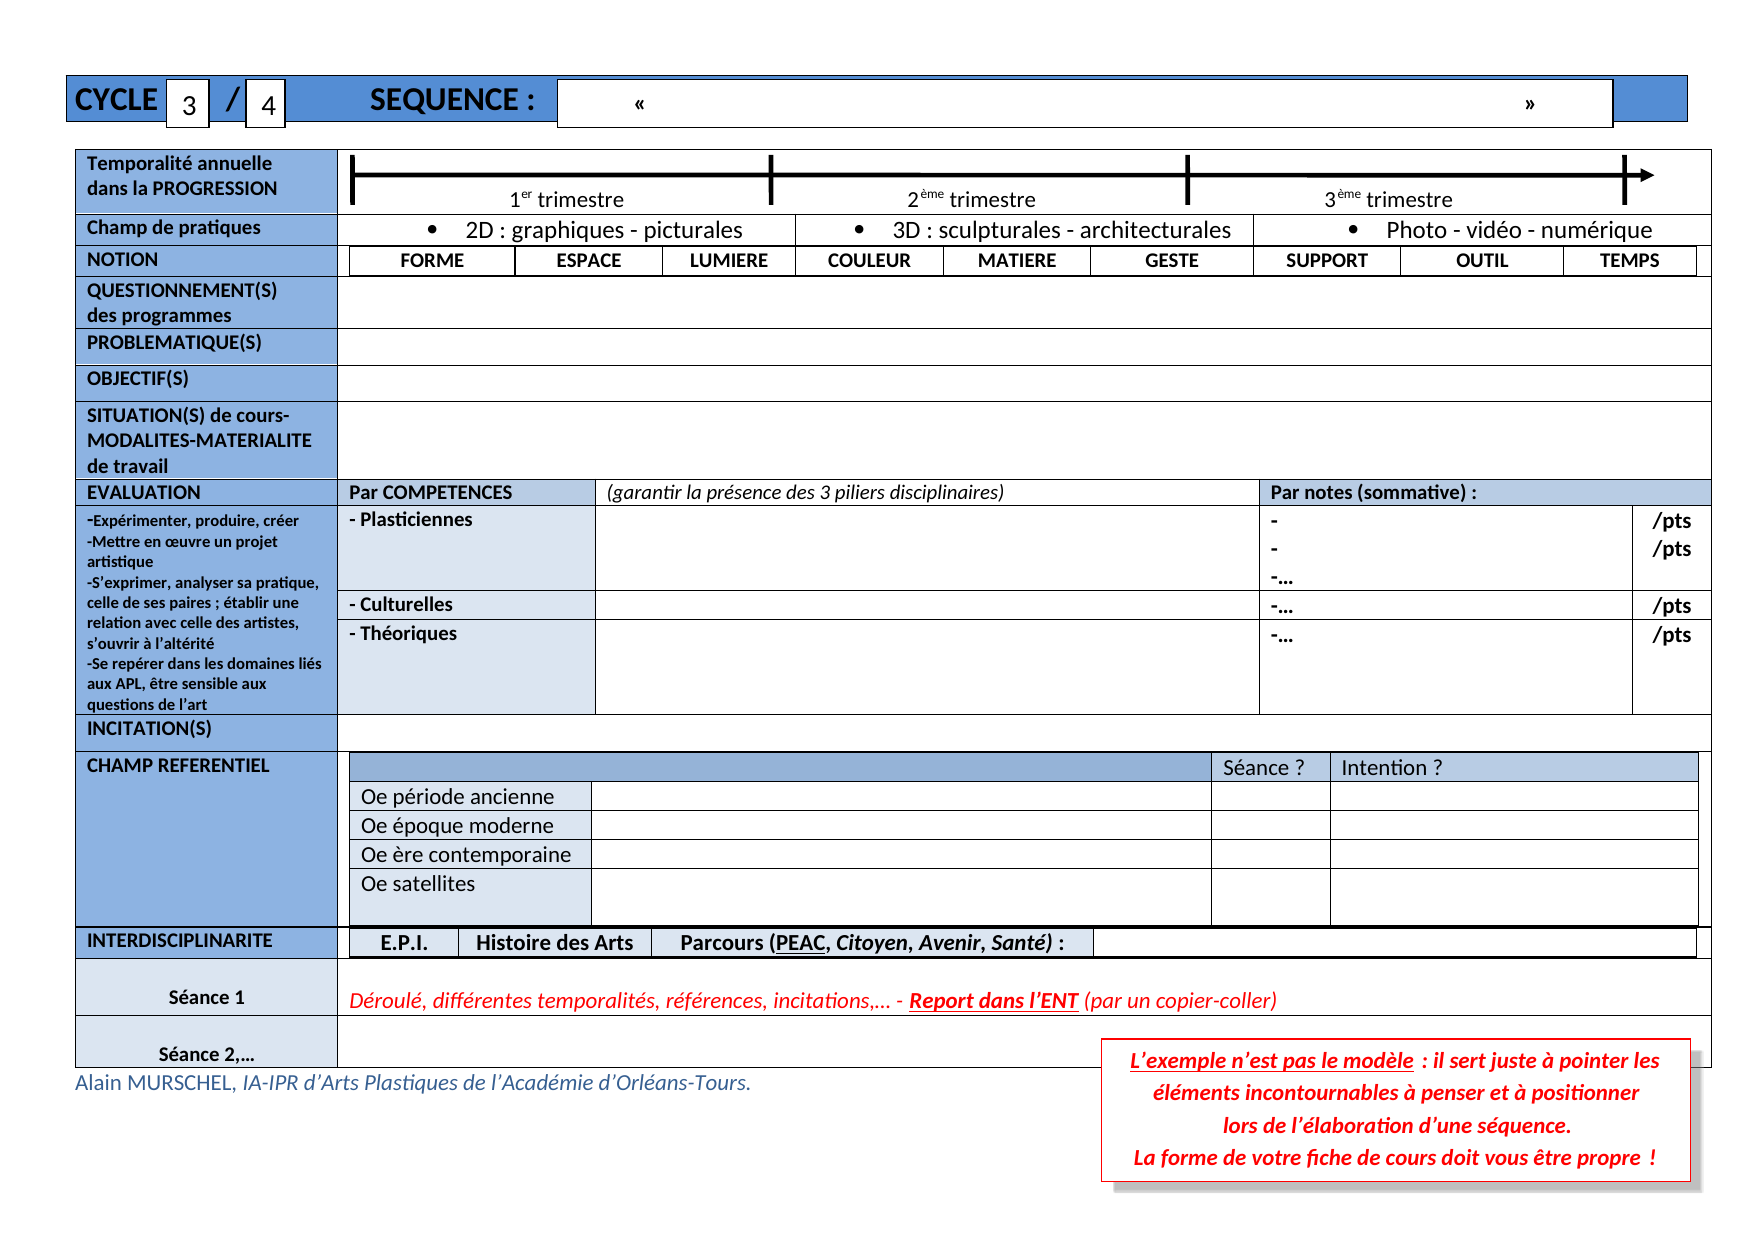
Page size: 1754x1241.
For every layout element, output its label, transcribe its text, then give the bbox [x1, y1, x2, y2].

table_cell - Culturelles [338, 591, 595, 619]
table_cell [1697, 928, 1711, 958]
table_cell [350, 247, 514, 275]
table_cell - Théoriques [338, 620, 595, 714]
table_cell [944, 247, 1090, 275]
table_cell [596, 591, 1259, 619]
table_cell /pts [1633, 591, 1711, 619]
table_cell [1699, 752, 1711, 926]
table_cell SITUATION(S) de cours- MODALITES-MATERIALITE de travail [76, 402, 337, 478]
table_cell [1091, 247, 1253, 275]
table_cell [796, 247, 943, 275]
table_cell Photo - vidéo - numérique [1254, 215, 1711, 245]
table_cell INTERDISCIPLINARITE [76, 928, 337, 958]
table_cell -Expérimenter, produire, créer -Mettre en œuvre un projet artistique -S’exprimer, analyser sa pratique, celle de ses paires ; établir une relation avec celle des artistes, s’ouvrir à l’altérité -Se repérer dans les domaines liés aux APL, être sensible aux questions de l’art [76, 506, 337, 714]
table_cell [1331, 840, 1698, 868]
table_cell /pts /pts [1633, 506, 1711, 590]
table_cell [338, 752, 349, 926]
table_cell [1331, 869, 1698, 925]
table_cell - - -… [1260, 506, 1632, 590]
table_cell [1564, 247, 1696, 275]
table_cell [1697, 246, 1711, 276]
table_cell PROBLEMATIQUE(S) [76, 329, 337, 364]
table_cell -… [1260, 620, 1632, 714]
table_cell [1254, 247, 1400, 275]
table_header 1er trimestre 2ème trimestre 3ème trimestre [338, 150, 1711, 213]
table_cell [1212, 811, 1330, 839]
table_cell [1331, 811, 1698, 839]
table_cell CHAMP REFERENTIEL [76, 752, 337, 926]
table_cell -… [1260, 591, 1632, 619]
table_cell [338, 1016, 1711, 1067]
table_cell [1212, 869, 1330, 925]
table_cell [592, 840, 1211, 868]
table_cell QUESTIONNEMENT(S) des programmes [76, 277, 337, 328]
table_cell [1401, 247, 1563, 275]
table_cell Champ de pratiques [76, 215, 337, 245]
text CYCLE / SEQUENCE : [67, 76, 1687, 121]
table_cell [592, 782, 1211, 810]
table_cell Séance 1 [76, 959, 337, 1015]
text Alain MURSCHEL, IA-IPR d’Arts Plastiques de l’Académie d’Orléans-Tours. [75, 1068, 1101, 1096]
table_cell [516, 247, 662, 275]
table_cell [338, 329, 1711, 364]
table_cell [596, 506, 1259, 590]
table_cell Déroulé, différentes temporalités, références, incitations,… - Report dans l’ENT (par un copier-coller) [338, 959, 1711, 1015]
table_cell OBJECTIF(S) [76, 366, 337, 401]
table_cell Par COMPETENCES [338, 480, 595, 505]
table_cell [592, 811, 1211, 839]
table_cell /pts [1633, 620, 1711, 714]
table_cell (garantir la présence des 3 piliers disciplinaires) [596, 480, 1259, 505]
table_cell 3D : sculpturales - architecturales [796, 215, 1253, 245]
table_cell [1212, 782, 1330, 810]
table_cell [592, 869, 1211, 925]
table_cell Par notes (sommative) : [1260, 480, 1711, 505]
table_cell [338, 277, 1711, 328]
table_cell [1094, 929, 1696, 956]
table_cell [338, 246, 349, 276]
table_header Temporalité annuelle dans la PROGRESSION [76, 150, 337, 213]
table_cell [338, 715, 1711, 751]
table_cell [596, 620, 1259, 714]
table_cell INCITATION(S) [76, 715, 337, 751]
table_cell [338, 366, 1711, 401]
table_cell [338, 402, 1711, 478]
table_cell - Plasticiennes [338, 506, 595, 590]
table_cell Séance 2,… [76, 1016, 337, 1067]
table_cell NOTION [76, 246, 337, 276]
table_cell [1212, 840, 1330, 868]
table_cell 2D : graphiques - picturales [338, 215, 795, 245]
table_cell [663, 247, 795, 275]
table_cell [1331, 782, 1698, 810]
table_cell EVALUATION [76, 480, 337, 505]
table_cell [338, 928, 349, 958]
